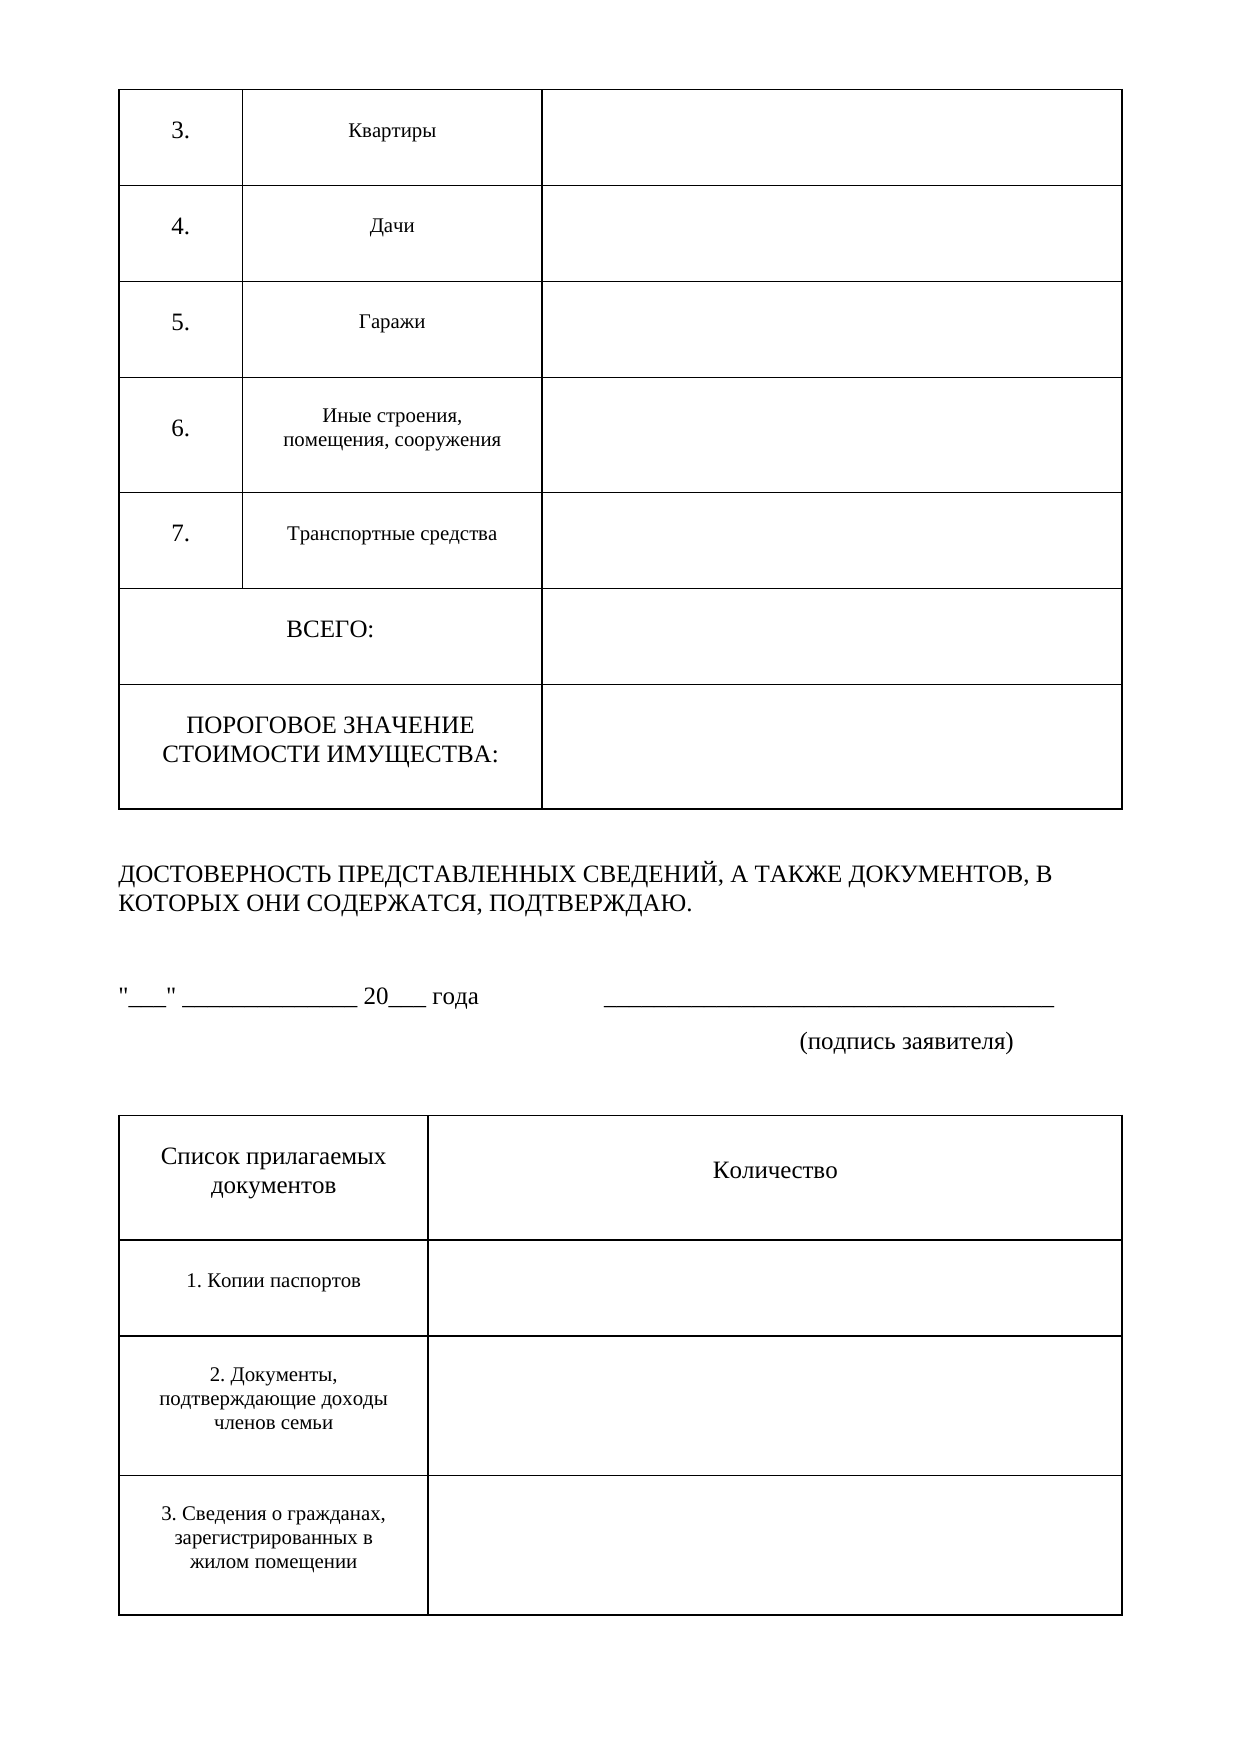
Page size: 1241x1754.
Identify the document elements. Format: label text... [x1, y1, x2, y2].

table_header Количество [429, 1116, 1121, 1239]
table_cell ПОРОГОВОЕ ЗНАЧЕНИЕ СТОИМОСТИ ИМУЩЕСТВА: [120, 685, 541, 808]
table_cell Транспортные средства [243, 493, 541, 588]
table_cell [429, 1337, 1121, 1474]
table_cell 6. [120, 378, 242, 492]
text ДОСТОВЕРНОСТЬ ПРЕДСТАВЛЕННЫХ СВЕДЕНИЙ, А ТАКЖЕ ДОКУМЕНТОВ, В КОТОРЫХ ОНИ СОДЕРЖАТСЯ, ПОДТВЕРЖДАЮ. [118, 859, 1181, 917]
table_cell Иные строения, помещения, сооружения [243, 378, 541, 492]
table_cell 3. [120, 90, 242, 184]
table_cell [543, 378, 1121, 492]
table_cell [543, 493, 1121, 588]
table_cell 4. [120, 186, 242, 281]
table_cell 7. [120, 493, 242, 588]
table_header Список прилагаемых документов [120, 1116, 427, 1239]
table_cell 1. Копии паспортов [120, 1241, 427, 1335]
table_cell [543, 186, 1121, 281]
table_cell Дачи [243, 186, 541, 281]
table_cell [429, 1476, 1121, 1614]
text (подпись заявителя) [118, 1026, 1181, 1054]
table_cell 5. [120, 282, 242, 376]
table_cell 2. Документы, подтверждающие доходы членов семьи [120, 1337, 427, 1474]
table_cell [429, 1241, 1121, 1335]
table_cell [543, 282, 1121, 376]
table_cell 3. Сведения о гражданах, зарегистрированных в жилом помещении [120, 1476, 427, 1614]
table_cell Квартиры [243, 90, 541, 184]
table_cell [543, 90, 1121, 184]
table_cell ВСЕГО: [120, 589, 541, 684]
table_cell Гаражи [243, 282, 541, 376]
table_cell [543, 589, 1121, 684]
table_cell [543, 685, 1121, 808]
text "___" ______________ 20___ года ____________________________________ [118, 981, 1181, 1010]
